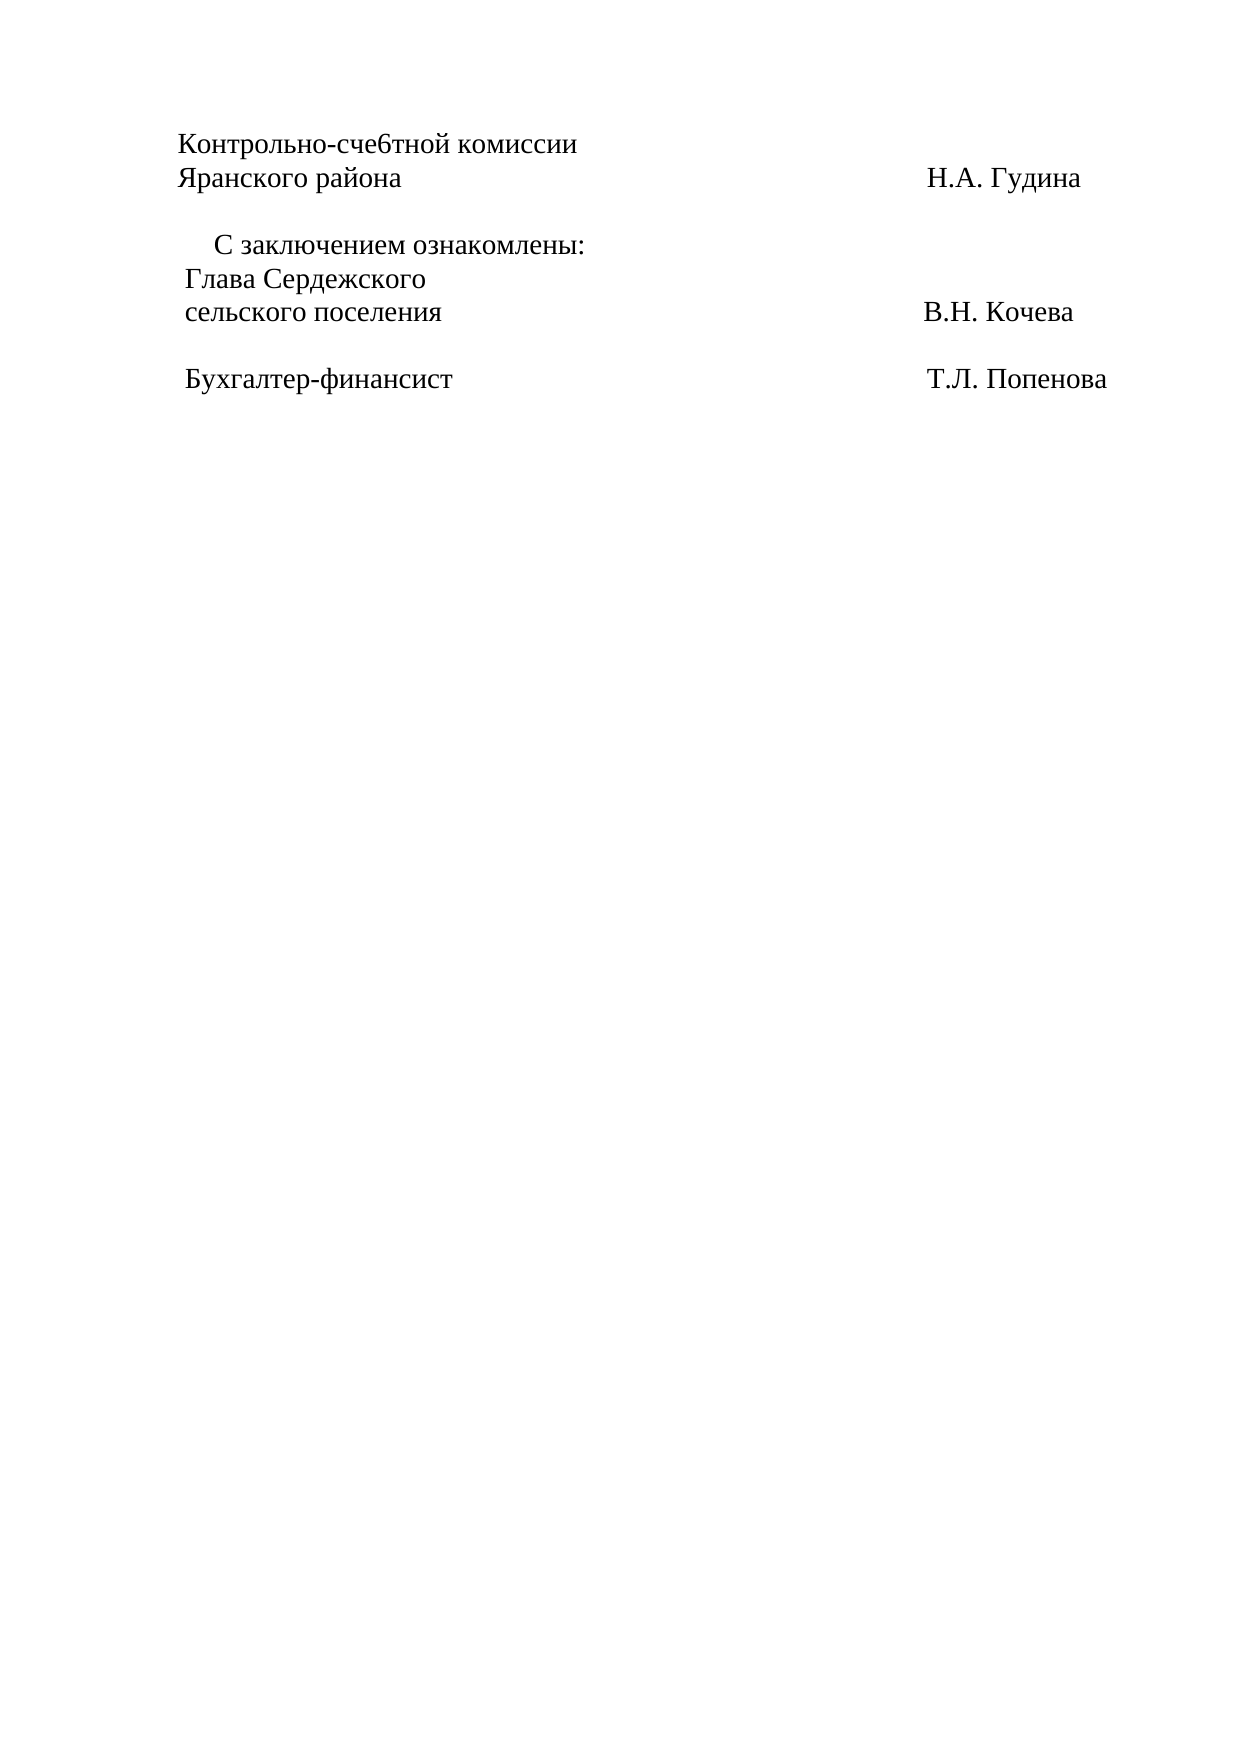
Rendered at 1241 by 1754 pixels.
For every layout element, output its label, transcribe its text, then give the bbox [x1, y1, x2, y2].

text Бухгалтер-финансист Т.Л. Попенова [177, 361, 1152, 395]
text Глава Сердежского [177, 261, 1152, 294]
text Яранского района Н.А. Гудина [177, 160, 1152, 194]
text сельского поселения В.Н. Кочева [177, 294, 1152, 328]
text С заключением ознакомлены: [177, 227, 1152, 261]
text Контрольно-сче6тной комиссии [177, 127, 1152, 160]
